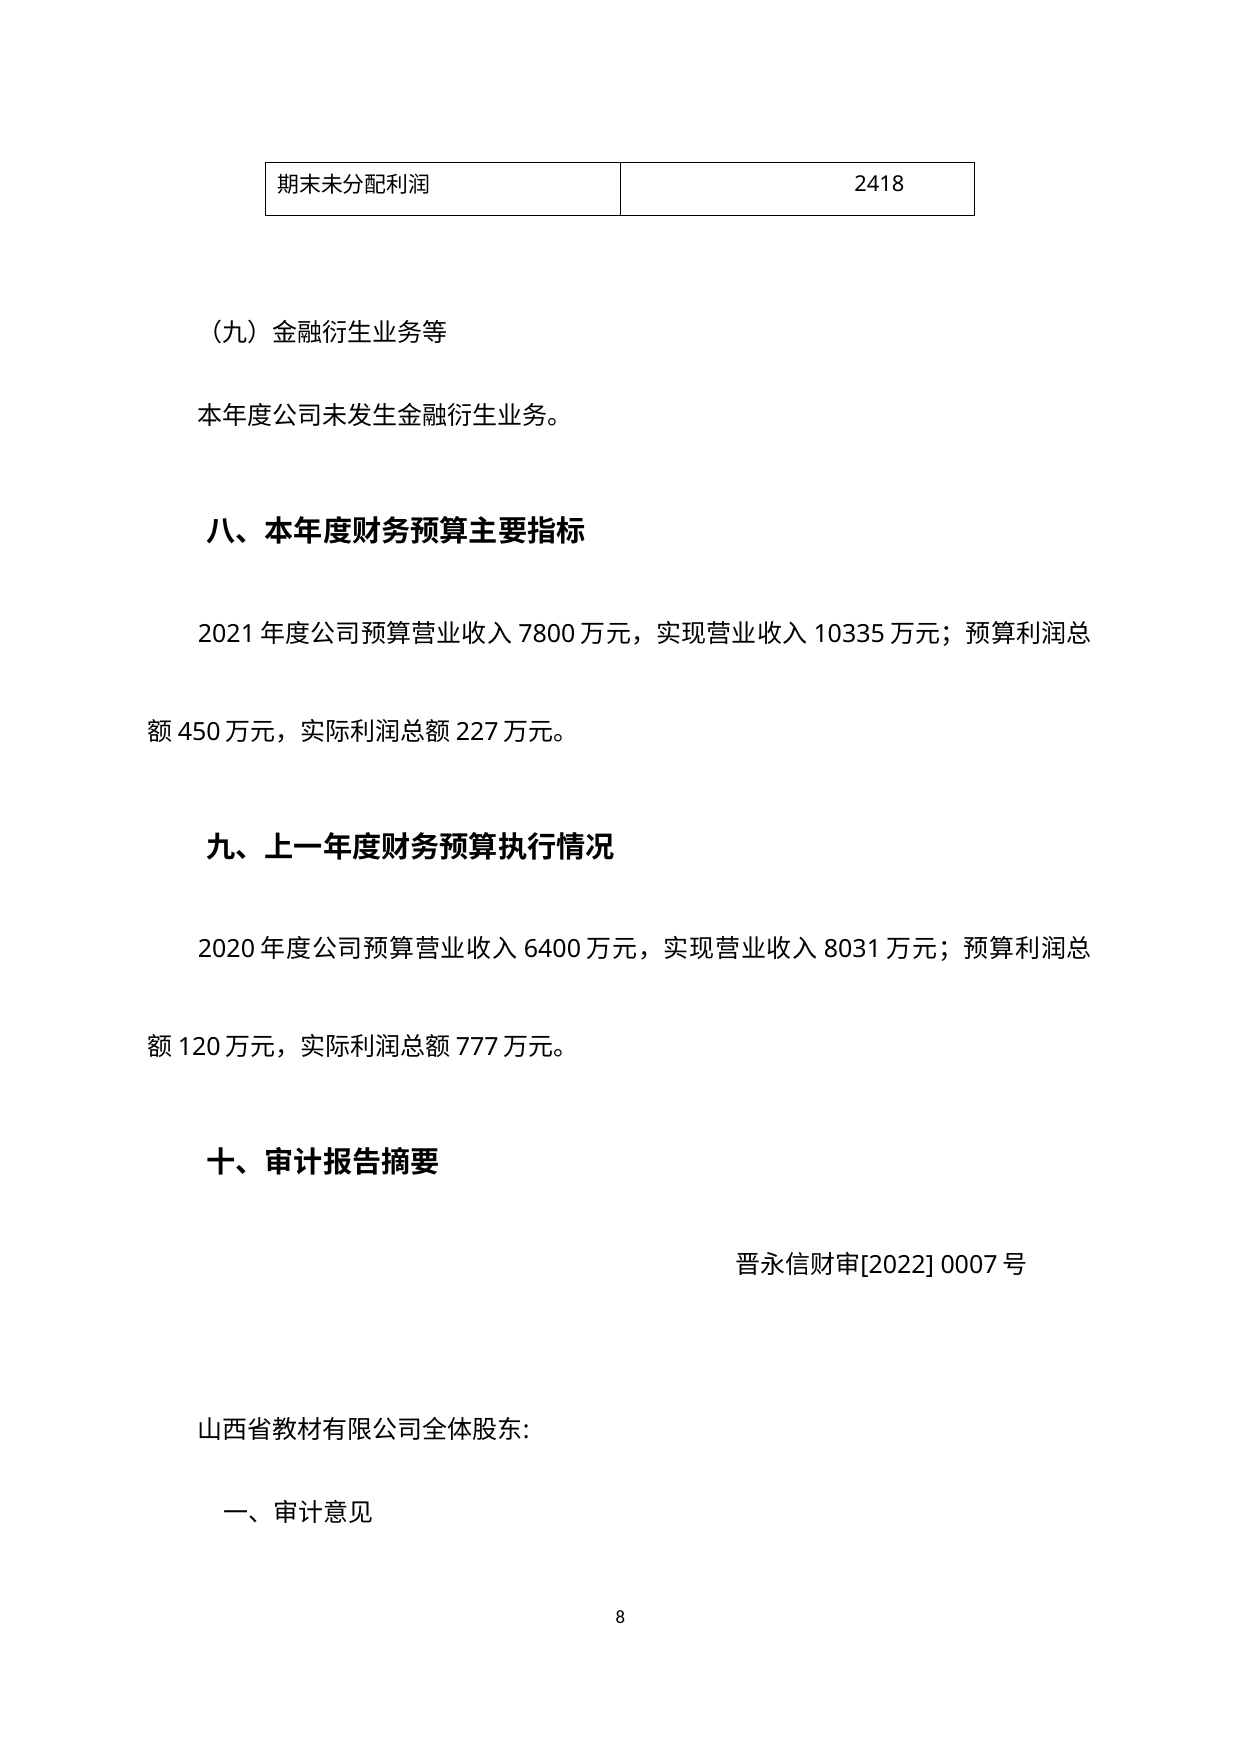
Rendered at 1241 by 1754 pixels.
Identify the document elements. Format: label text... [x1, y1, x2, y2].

table_cell 2418 [621, 163, 915, 215]
subtitle 八、本年度财务预算主要指标 [148, 497, 1092, 562]
subtitle 九、上一年度财务预算执行情况 [148, 812, 1092, 877]
text 2020年度公司预算营业收入6400万元，实现营业收入8031万元；预算利润总额120万元，实际利润总额777万元。 [148, 914, 1092, 1077]
text 2021年度公司预算营业收入7800万元，实现营业收入10335万元；预算利润总额450万元，实际利润总额227万元。 [148, 599, 1092, 762]
text 一、审计意见 [148, 1478, 1092, 1543]
text 山西省教材有限公司全体股东: [148, 1395, 1092, 1460]
table_cell [915, 163, 974, 215]
text 晋永信财审[2022] 0007号 [148, 1230, 1092, 1295]
text 本年度公司未发生金融衍生业务。 [148, 381, 1092, 446]
subtitle 十、审计报告摘要 [148, 1128, 1092, 1193]
table_cell 期末未分配利润 [266, 163, 620, 215]
subtitle （九）金融衍生业务等 [148, 298, 1092, 363]
